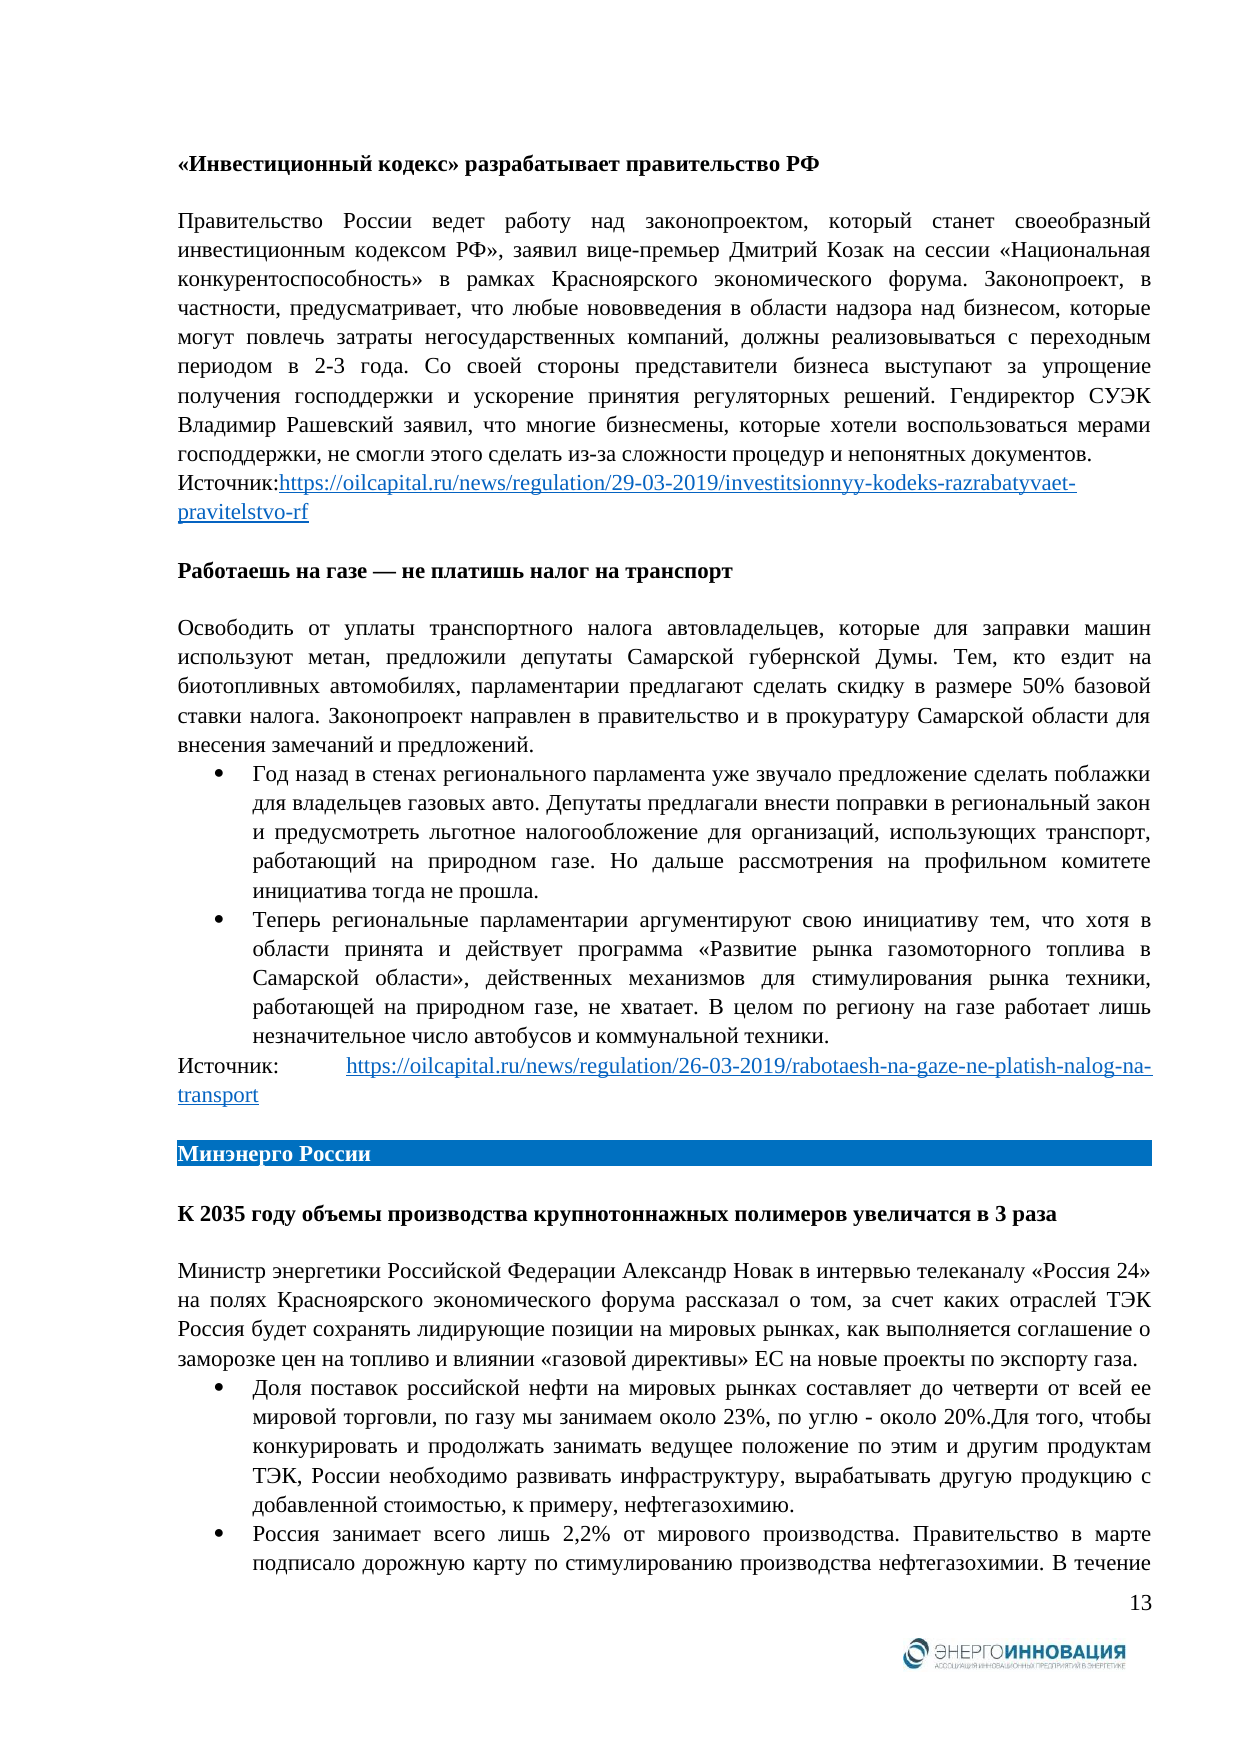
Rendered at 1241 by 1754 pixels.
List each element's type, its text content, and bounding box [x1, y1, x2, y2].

subtitle Работаешь на газе — не платишь налог на транспорт [177, 557, 1152, 584]
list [215, 1520, 1152, 1576]
subtitle Минэнерго России [177, 1140, 1152, 1166]
text Министр энергетики Российской Федерации Александр Новак в интервью телеканалу «Россия 24» на полях Красноярского экономического форума рассказал о том, за счет каких отраслей ТЭК Россия будет сохранять лидирующие позиции на мировых рынках, как выполняется соглашение о заморозке цен на топливо и влиянии «газовой директивы» ЕС на новые проекты по экспорту газа. [177, 1257, 1152, 1371]
list Год назад в стенах регионального парламента уже звучало предложение сделать поблажки для владельцев газовых авто. Депутаты предлагали внести поправки в региональный закон и предусмотреть льготное налогообложение для организаций, использующих транспорт, работающий на природном газе. Но дальше рассмотрения на профильном комитете инициатива тогда не прошла. [215, 760, 1152, 903]
list Освободить от уплаты транспортного налога автовладельцев, которые для заправки машин используют метан, предложили депутаты Самарской губернской Думы. Тем, кто ездит на биотопливных автомобилях, парламентарии предлагают сделать скидку в размере 50% базовой ставки налога. Законопроект направлен в правительство и в прокуратуру Самарской области для внесения замечаний и предложений. [177, 614, 1152, 757]
list Источник:https://oilcapital.ru/news/regulation/29-03-2019/investitsionnyy-kodeks-razrabatyvaet-pravitelstvo-rf [177, 469, 1152, 525]
subtitle К 2035 году объемы производства крупнотоннажных полимеров увеличатся в 3 раза [177, 1199, 1152, 1226]
picture [903, 1638, 1127, 1672]
list Доля поставок российской нефти на мировых рынках составляет до четверти от всей ее мировой торговли, по газу мы занимаем около 23%, по углю - около 20%.Для того, чтобы конкурировать и продолжать занимать ведущее положение по этим и другим продуктам ТЭК, России необходимо развивать инфраструктуру, вырабатывать другую продукцию с добавленной стоимостью, к примеру, нефтегазохимию. [215, 1374, 1152, 1517]
list Правительство России ведет работу над законопроектом, который станет своеобразный инвестиционным кодексом РФ», заявил вице-премьер Дмитрий Козак на сессии «Национальная конкурентоспособность» в рамках Красноярского экономического форума. Законопроект, в частности, предусматривает, что любые нововведения в области надзора над бизнесом, которые могут повлечь затраты негосударственных компаний, должны реализовываться с переходным периодом в 2-3 года. Со своей стороны представители бизнеса выступают за упрощение получения господдержки и ускорение принятия регуляторных решений. Гендиректор СУЭК Владимир Рашевский заявил, что многие бизнесмены, которые хотели воспользоваться мерами господдержки, не смогли этого сделать из-за сложности процедур и непонятных документов. [177, 207, 1152, 466]
subtitle «Инвестиционный кодекс» разрабатывает правительство РФ [177, 150, 1152, 176]
list Источник: https://oilcapital.ru/news/regulation/26-03-2019/rabotaesh-na-gaze-ne-platish-nalog-na-transport [177, 1052, 1152, 1107]
list Теперь региональные парламентарии аргументируют свою инициативу тем, что хотя в области принята и действует программа «Развитие рынка газомоторного топлива в Самарской области», действенных механизмов для стимулирования рынка техники, работающей на природном газе, не хватает. В целом по региону на газе работает лишь незначительное число автобусов и коммунальной техники. [215, 906, 1152, 1049]
